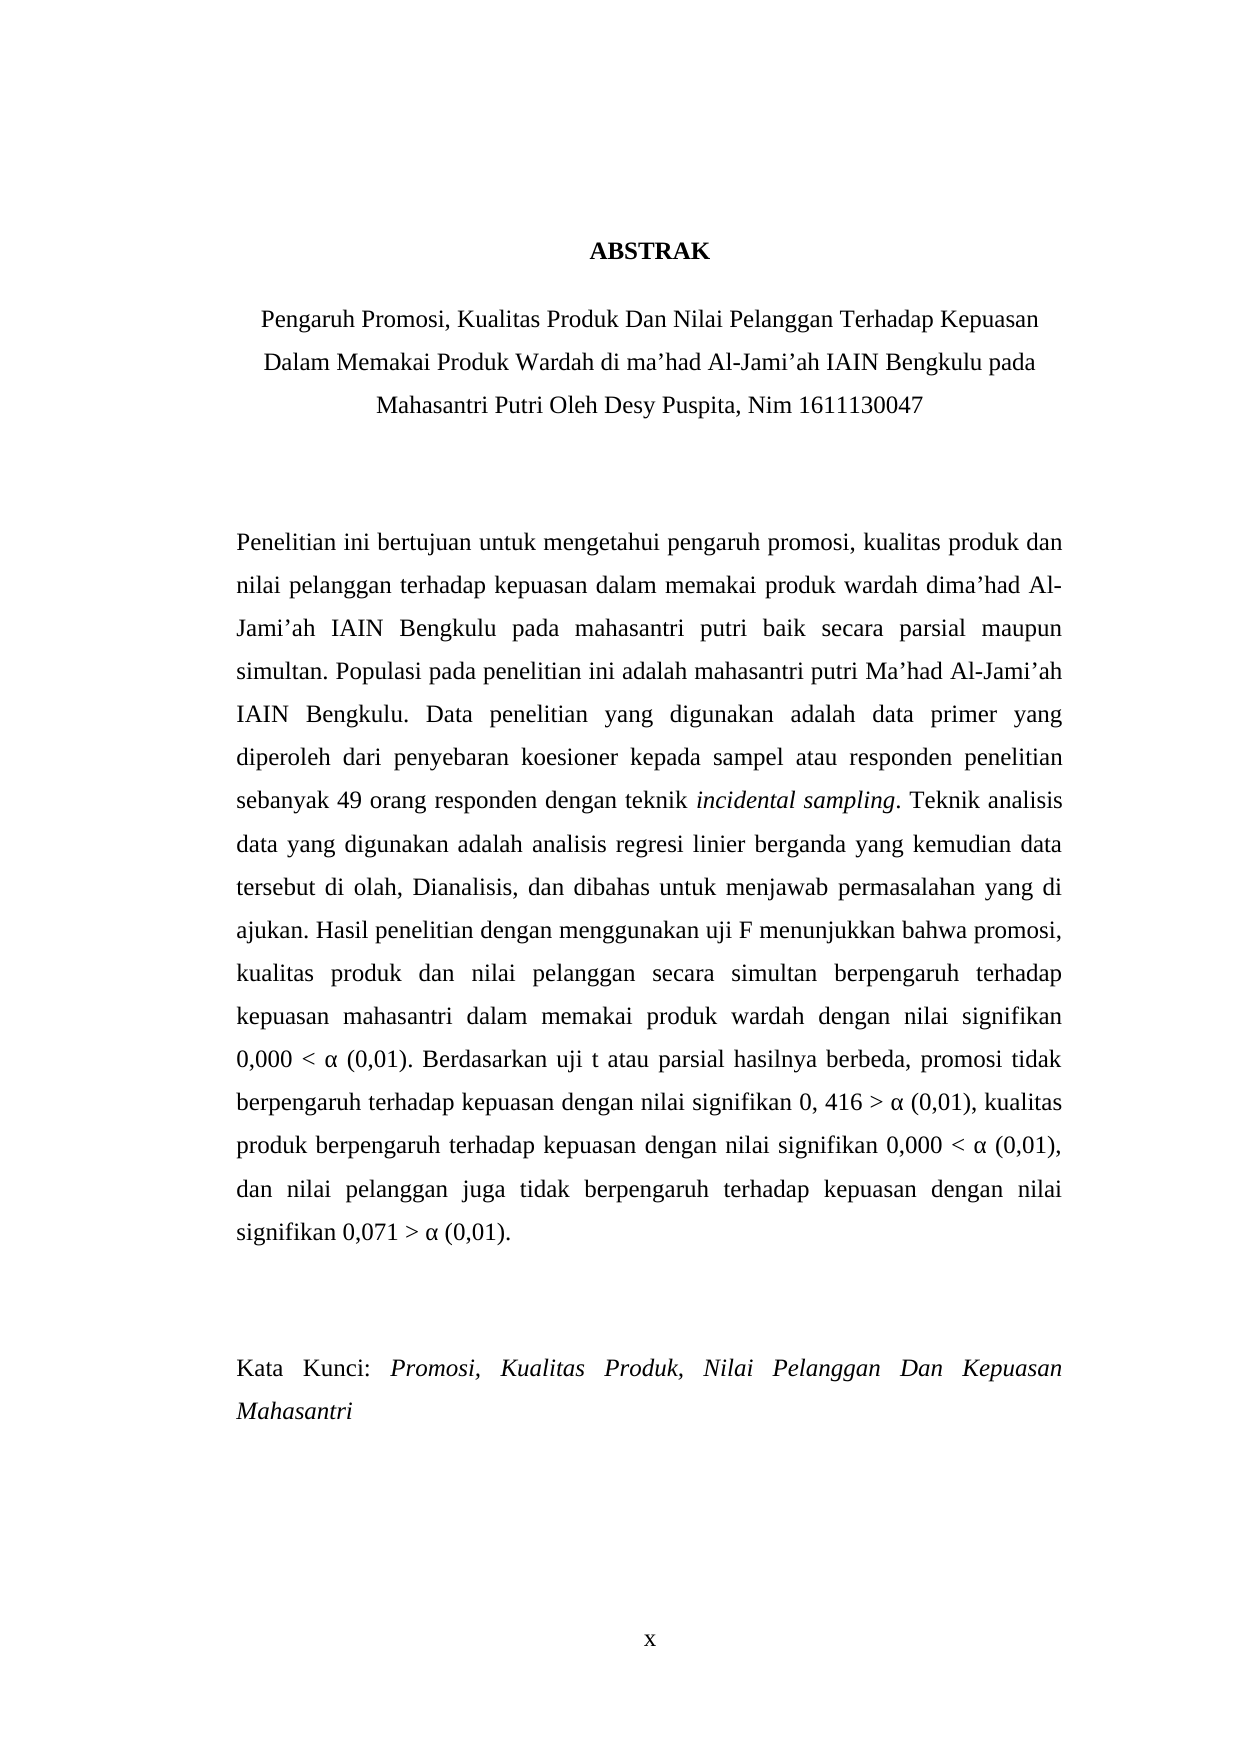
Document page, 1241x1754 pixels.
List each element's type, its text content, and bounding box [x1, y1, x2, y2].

text Penelitian ini bertujuan untuk mengetahui pengaruh promosi, kualitas produk dan nilai pelanggan terhadap kepuasan dalam memakai produk wardah dima’had Al-Jami’ah IAIN Bengkulu pada mahasantri putri baik secara parsial maupun simultan. Populasi pada penelitian ini adalah mahasantri putri Ma’had Al-Jami’ah IAIN Bengkulu. Data penelitian yang digunakan adalah data primer yang diperoleh dari penyebaran koesioner kepada sampel atau responden penelitian sebanyak 49 orang responden dengan teknik incidental sampling. Teknik analisis data yang digunakan adalah analisis regresi linier berganda yang kemudian data tersebut di olah, Dianalisis, dan dibahas untuk menjawab permasalahan yang di ajukan. Hasil penelitian dengan menggunakan uji F menunjukkan bahwa promosi, kualitas produk dan nilai pelanggan secara simultan berpengaruh terhadap kepuasan mahasantri dalam memakai produk wardah dengan nilai signifikan 0,000 < α (0,01). Berdasarkan uji t atau parsial hasilnya berbeda, promosi tidak berpengaruh terhadap kepuasan dengan nilai signifikan 0, 416 > α (0,01), kualitas produk berpengaruh terhadap kepuasan dengan nilai signifikan 0,000 < α (0,01), dan nilai pelanggan juga tidak berpengaruh terhadap kepuasan dengan nilai signifikan 0,071 > α (0,01). [236, 527, 1063, 1246]
text Kata Kunci: Promosi, Kualitas Produk, Nilai Pelanggan Dan Kepuasan Mahasantri [236, 1353, 1063, 1425]
text Pengaruh Promosi, Kualitas Produk Dan Nilai Pelanggan Terhadap Kepuasan Dalam Memakai Produk Wardah di ma’had Al-Jami’ah IAIN Bengkulu pada Mahasantri Putri Oleh Desy Puspita, Nim 1611130047 [236, 304, 1063, 419]
text ABSTRAK [236, 236, 1063, 265]
